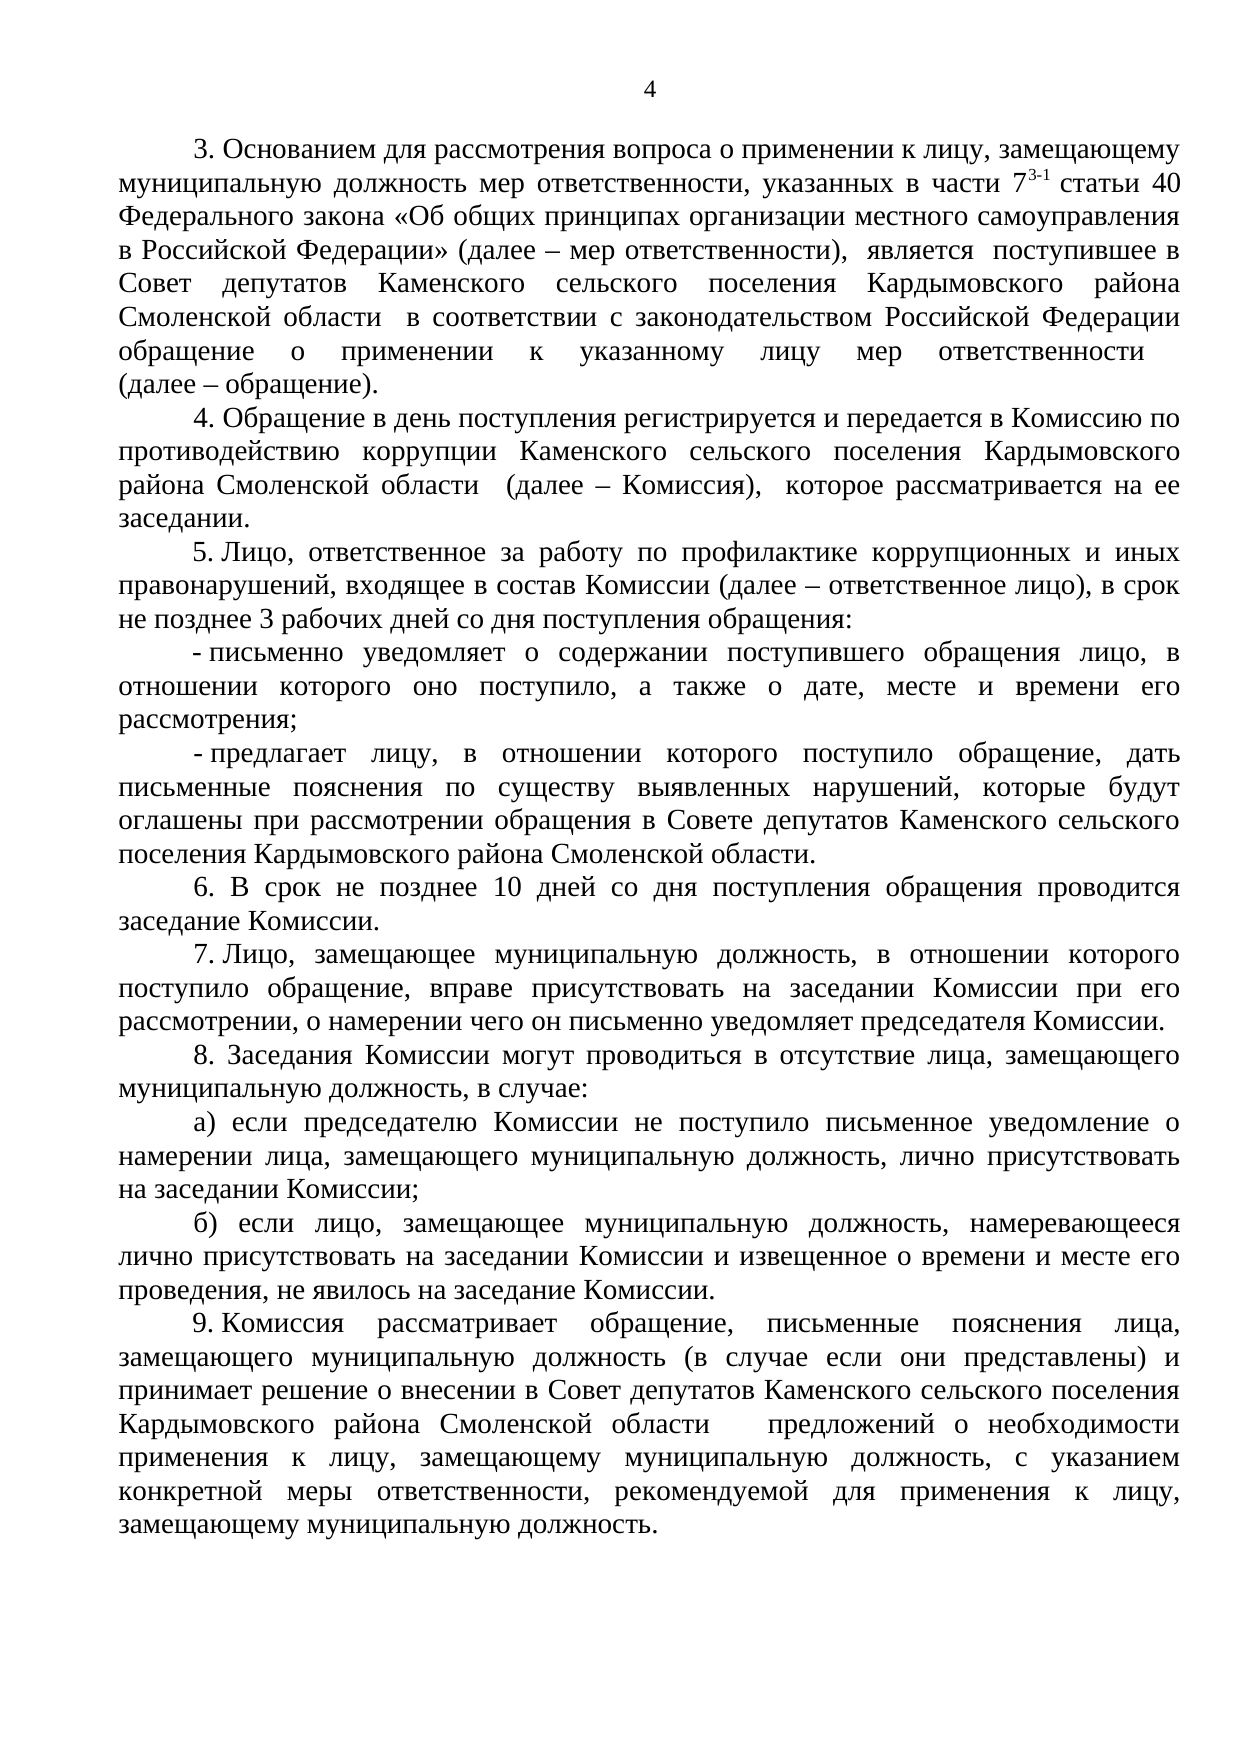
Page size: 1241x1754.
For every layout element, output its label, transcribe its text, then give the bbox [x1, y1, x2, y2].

text 3. Основанием для рассмотрения вопроса о применении к лицу, замещающему муниципальную должность мер ответственности, указанных в части 73-1 статьи 40 Федерального закона «Об общих принципах организации местного самоуправления в Российской Федерации» (далее – мер ответственности), является поступившее в Совет депутатов Каменского сельского поселения Кардымовского района Смоленской области в соответствии с законодательством Российской Федерации обращение о применении к указанному лицу мер ответственности (далее – обращение). [118, 131, 1181, 400]
text - предлагает лицу, в отношении которого поступило обращение, дать письменные пояснения по существу выявленных нарушений, которые будут оглашены при рассмотрении обращения в Совете депутатов Каменского сельского поселения Кардымовского района Смоленской области. [118, 735, 1181, 869]
text б) если лицо, замещающее муниципальную должность, намеревающееся лично присутствовать на заседании Комиссии и извещенное о времени и месте его проведения, не явилось на заседание Комиссии. [118, 1205, 1181, 1305]
text 5. Лицо, ответственное за работу по профилактике коррупционных и иных правонарушений, входящее в состав Комиссии (далее – ответственное лицо), в срок не позднее 3 рабочих дней со дня поступления обращения: [118, 534, 1181, 634]
text 4. Обращение в день поступления регистрируется и передается в Комиссию по противодействию коррупции Каменского сельского поселения Кардымовского района Смоленской области (далее – Комиссия), которое рассматривается на ее заседании. [118, 400, 1181, 534]
text 8. Заседания Комиссии могут проводиться в отсутствие лица, замещающего муниципальную должность, в случае: [118, 1037, 1181, 1104]
text 9. Комиссия рассматривает обращение, письменные пояснения лица, замещающего муниципальную должность (в случае если они представлены) и принимает решение о внесении в Совет депутатов Каменского сельского поселения Кардымовского района Смоленской области предложений о необходимости применения к лицу, замещающему муниципальную должность, с указанием конкретной меры ответственности, рекомендуемой для применения к лицу, замещающему муниципальную должность. [118, 1305, 1181, 1540]
text 7. Лицо, замещающее муниципальную должность, в отношении которого поступило обращение, вправе присутствовать на заседании Комиссии при его рассмотрении, о намерении чего он письменно уведомляет председателя Комиссии. [118, 936, 1181, 1037]
text а) если председателю Комиссии не поступило письменное уведомление о намерении лица, замещающего муниципальную должность, лично присутствовать на заседании Комиссии; [118, 1104, 1181, 1205]
text 6. В срок не позднее 10 дней со дня поступления обращения проводится заседание Комиссии. [118, 869, 1181, 936]
text - письменно уведомляет о содержании поступившего обращения лицо, в отношении которого оно поступило, а также о дате, месте и времени его рассмотрения; [118, 634, 1181, 735]
